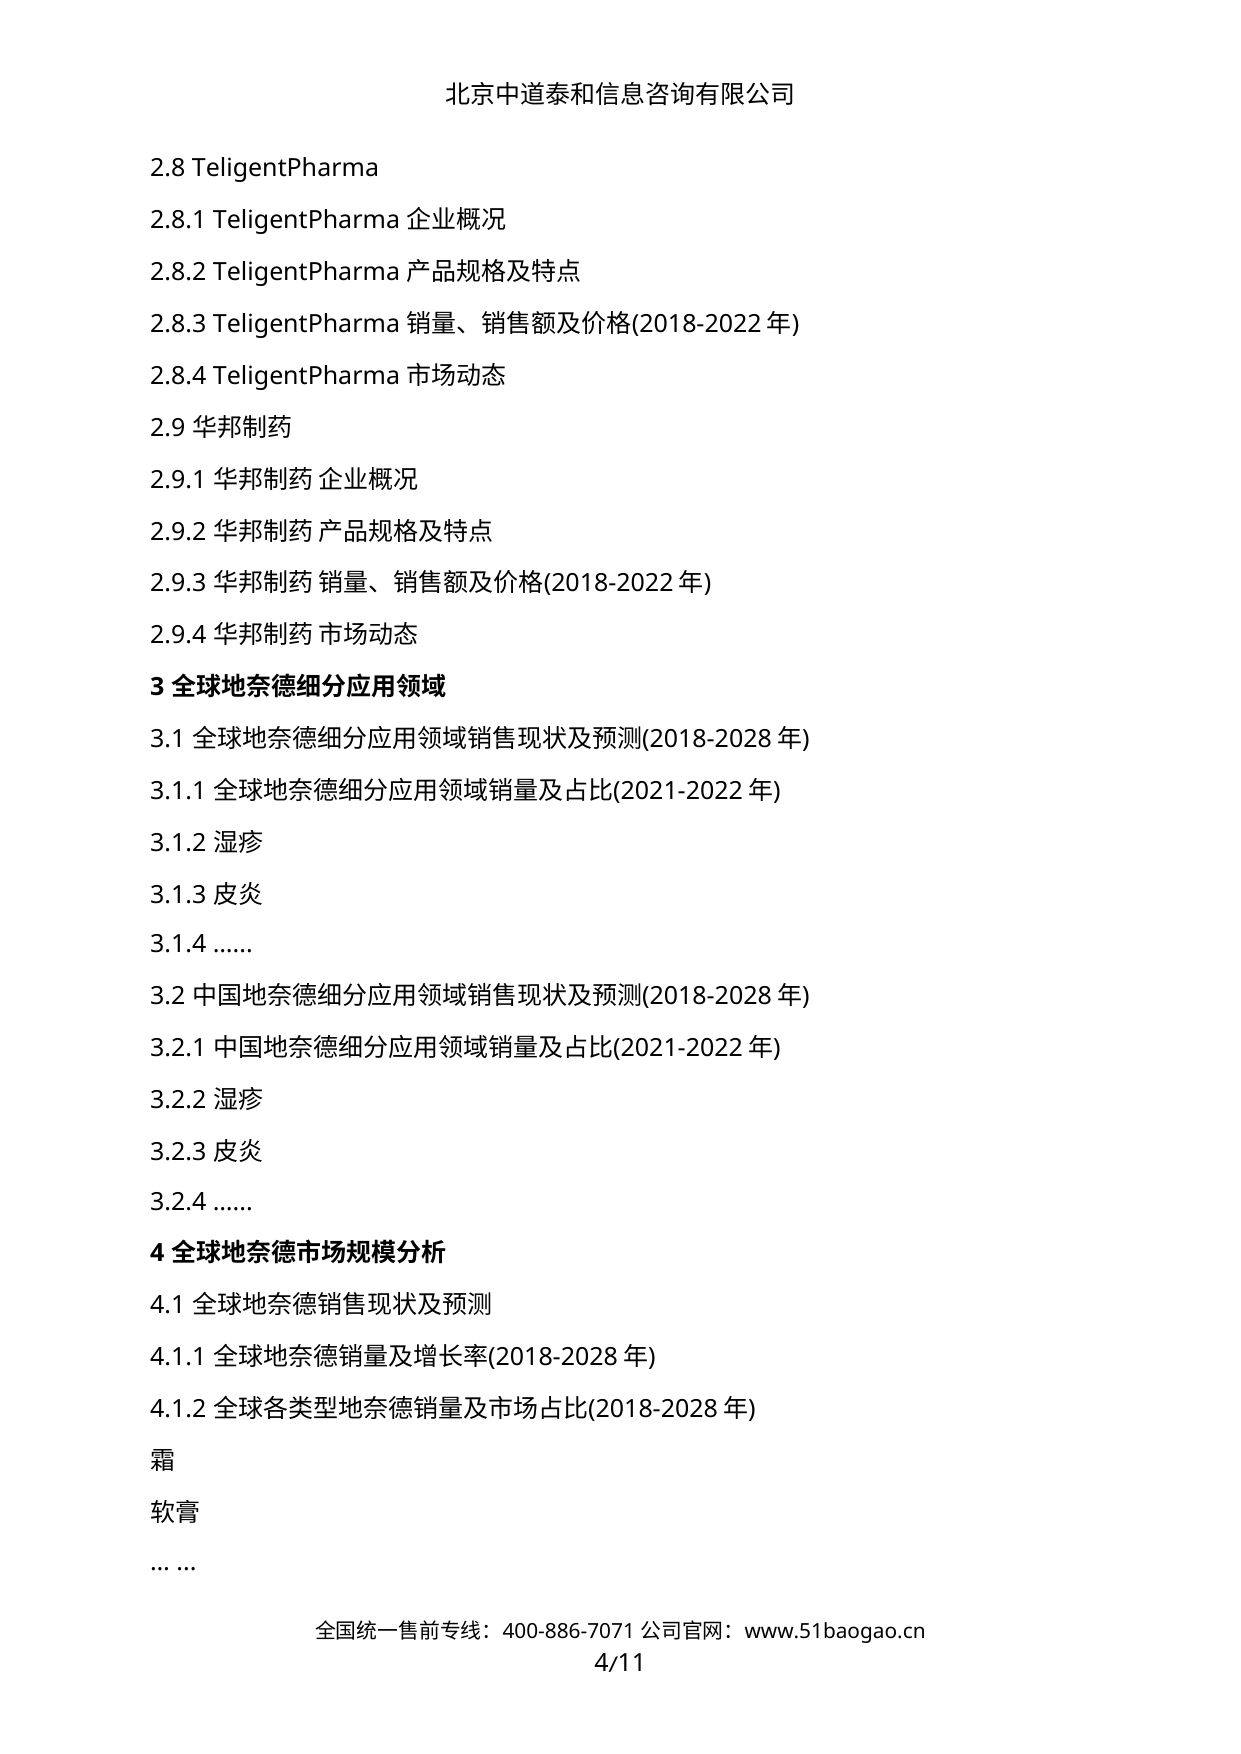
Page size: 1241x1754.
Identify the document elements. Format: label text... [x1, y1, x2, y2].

text 2.8.4 TeligentPharma 市场动态 [150, 355, 1090, 392]
text 4 全球地奈德市场规模分析 [150, 1233, 1090, 1269]
text 3.1.2 湿疹 [150, 822, 1090, 858]
text 3.2 中国地奈德细分应用领域销售现状及预测(2018-2028年) [150, 976, 1090, 1012]
text 3.1.4 …... [150, 926, 1090, 960]
text 软膏 [150, 1492, 1090, 1528]
text 3.2.4 …... [150, 1183, 1090, 1217]
text 2.8.2 TeligentPharma 产品规格及特点 [150, 252, 1090, 288]
text 3.1 全球地奈德细分应用领域销售现状及预测(2018-2028年) [150, 718, 1090, 755]
text 4.1 全球地奈德销售现状及预测 [150, 1285, 1090, 1321]
text 3 全球地奈德细分应用领域 [150, 667, 1090, 703]
text 2.8.1 TeligentPharma 企业概况 [150, 200, 1090, 236]
text 2.9.1 华邦制药 企业概况 [150, 459, 1090, 495]
text … ... [150, 1544, 1090, 1578]
text 2.8 TeligentPharma [150, 150, 1090, 184]
text 4.1.1 全球地奈德销量及增长率(2018-2028年) [150, 1337, 1090, 1373]
text 2.9 华邦制药 [150, 407, 1090, 443]
text 2.9.4 华邦制药 市场动态 [150, 615, 1090, 651]
text 2.9.3 华邦制药 销量、销售额及价格(2018-2022年) [150, 563, 1090, 599]
text 3.2.2 湿疹 [150, 1079, 1090, 1116]
text 3.1.3 皮炎 [150, 874, 1090, 910]
text 2.9.2 华邦制药 产品规格及特点 [150, 511, 1090, 547]
text 3.2.1 中国地奈德细分应用领域销量及占比(2021-2022年) [150, 1027, 1090, 1064]
text 4.1.2 全球各类型地奈德销量及市场占比(2018-2028年) [150, 1388, 1090, 1425]
text 2.8.3 TeligentPharma 销量、销售额及价格(2018-2022年) [150, 303, 1090, 340]
text 3.1.1 全球地奈德细分应用领域销量及占比(2021-2022年) [150, 770, 1090, 807]
text 霜 [150, 1440, 1090, 1477]
text 3.2.3 皮炎 [150, 1131, 1090, 1167]
